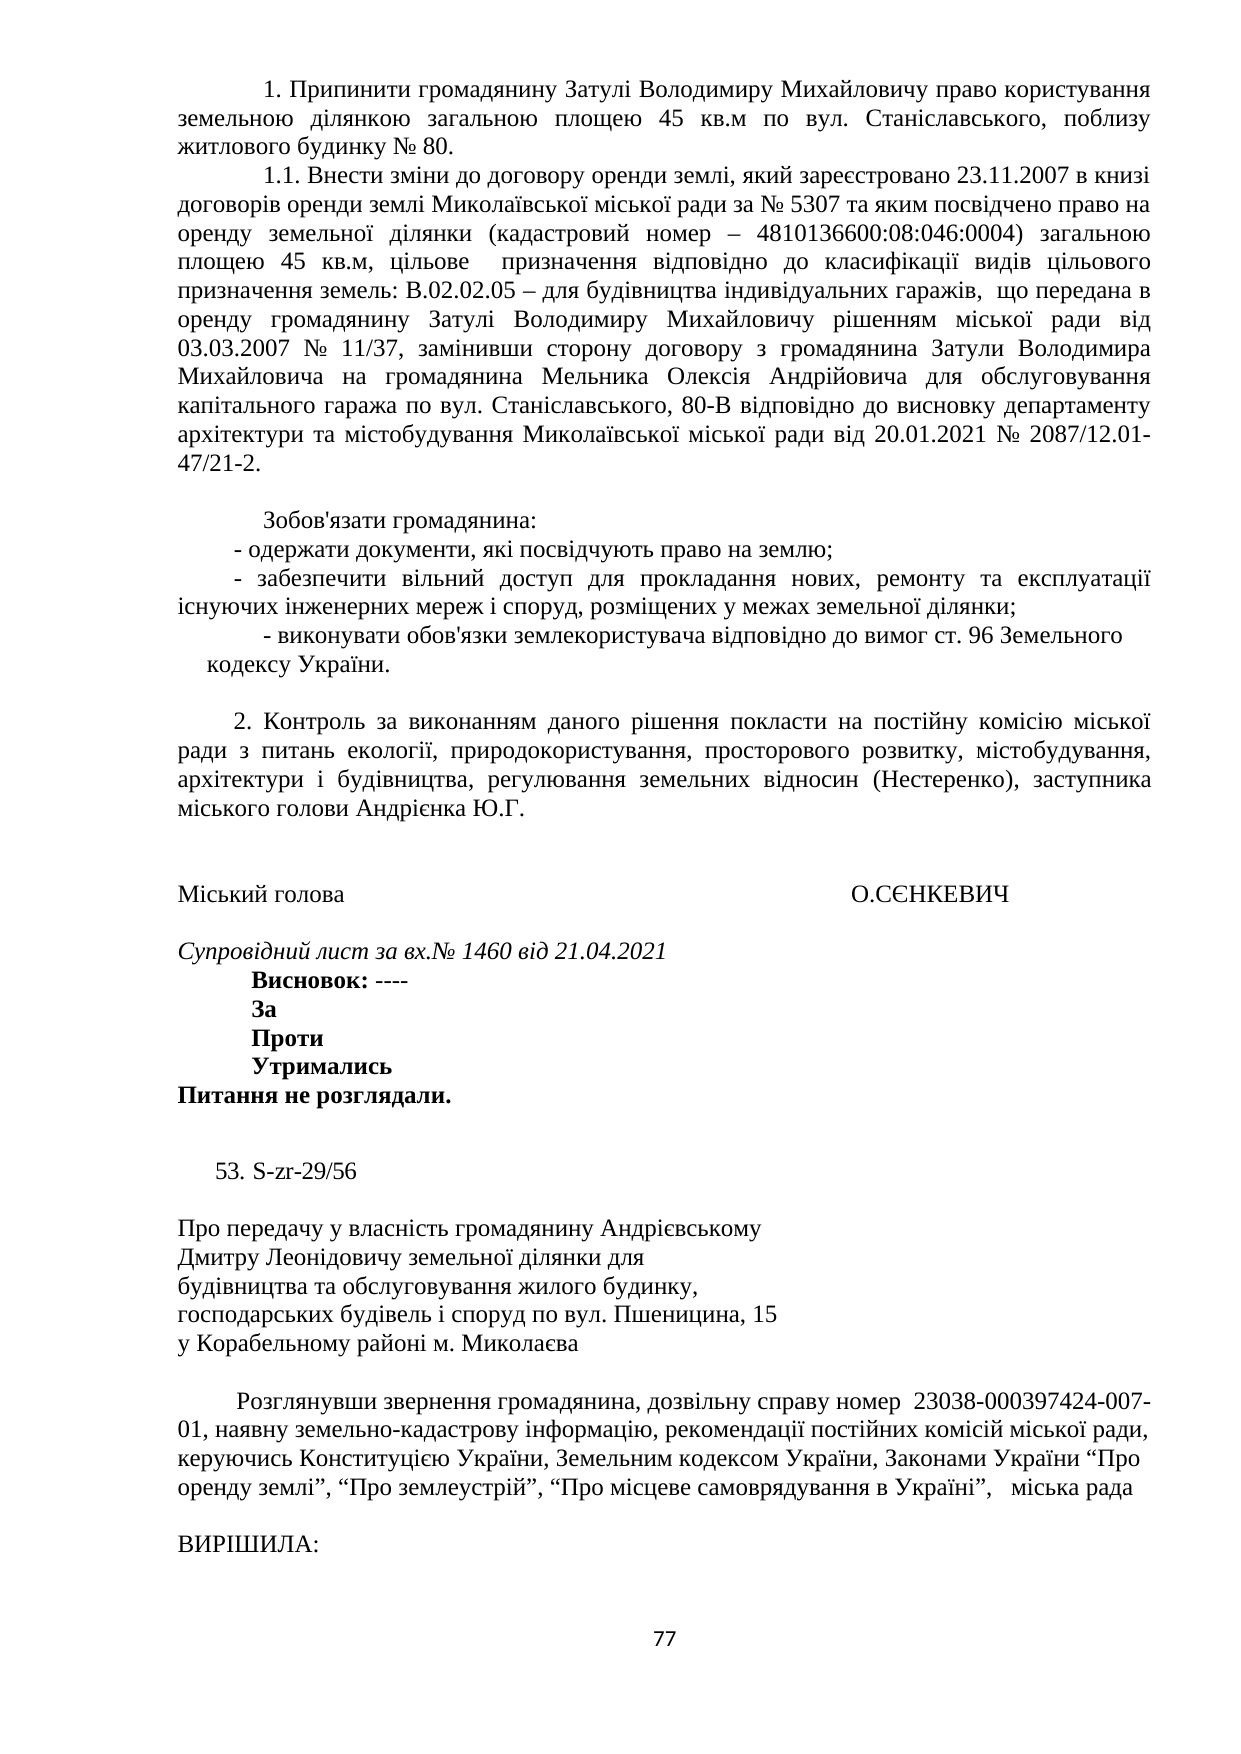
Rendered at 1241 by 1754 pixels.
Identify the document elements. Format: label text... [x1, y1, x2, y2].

text - одержати документи, які посвідчують право на землю; [177, 534, 1152, 563]
text - забезпечити вільний доступ для прокладання нових, ремонту та експлуатації існуючих інженерних мереж і споруд, розміщених у межах земельної ділянки; [177, 563, 1152, 620]
text 1.1. Внести зміни до договору оренди землі, який зареєстровано 23.11.2007 в книзі договорів оренди землі Миколаївської міської ради за № 5307 та яким посвідчено право на оренду земельної ділянки (кадастровий номер – 4810136600:08:046:0004) загальною площею 45 кв.м, цільове призначення відповідно до класифікації видів цільового призначення земель: В.02.02.05 – для будівництва індивідуальних гаражів, що передана в оренду громадянину Затулі Володимиру Михайловичу рішенням міської ради від 03.03.2007 № 11/37, замінивши сторону договору з громадянина Затули Володимира Михайловича на громадянина Мельника Олексія Андрійовича для обслуговування капітального гаража по вул. Станіславського, 80-В відповідно до висновку департаменту архітектури та містобудування Миколаївської міської ради від 20.01.2021 № 2087/12.01-47/21-2. [177, 160, 1152, 476]
text Утримались [177, 1051, 1152, 1080]
text Зобов'язати громадянина: [207, 505, 1152, 534]
text ВИРІШИЛА: [177, 1529, 1152, 1558]
text 2. Контроль за виконанням даного рішення покласти на постійну комісію міської ради з питань екології, природокористування, просторового розвитку, містобудування, архітектури і будівництва, регулювання земельних відносин (Нестеренко), заступника міського голови Андрієнка Ю.Г. [177, 706, 1152, 821]
text Розглянувши звернення громадянина, дозвільну справу номер 23038-000397424-007-01, наявну земельно-кадастрову інформацію, рекомендації постійних комісій міської ради, керуючись Конституцією України, Земельним кодексом України, Законами України “Про оренду землі”, “Про землеустрій”, “Про місцеве самоврядування в Україні”, міська рада [177, 1386, 1152, 1501]
text За [177, 994, 1152, 1023]
text Супровідний лист за вх.№ 1460 від 21.04.2021 [177, 936, 1152, 965]
text Про передачу у власність громадянину Андрієвському Дмитру Леонідовичу земельної ділянки для будівництва та обслуговування жилого будинку, господарських будівель і споруд по вул. Пшеницина, 15 у Корабельному районі м. Миколаєва [177, 1213, 781, 1357]
text Питання не розглядали. [177, 1080, 1152, 1109]
text Висновок: ---- [177, 965, 1152, 994]
text 1. Припинити громадянину Затулі Володимиру Михайловичу право користування земельною ділянкою загальною площею 45 кв.м по вул. Станіславського, поблизу житлового будинку № 80. [177, 74, 1152, 160]
text Міський голова О.СЄНКЕВИЧ [177, 879, 1152, 908]
text Проти [177, 1023, 1152, 1051]
list S-zr-29/56 [215, 1156, 1152, 1184]
text - виконувати обов'язки землекористувача відповідно до вимог ст. 96 Земельного кодексу України. [207, 620, 1152, 678]
